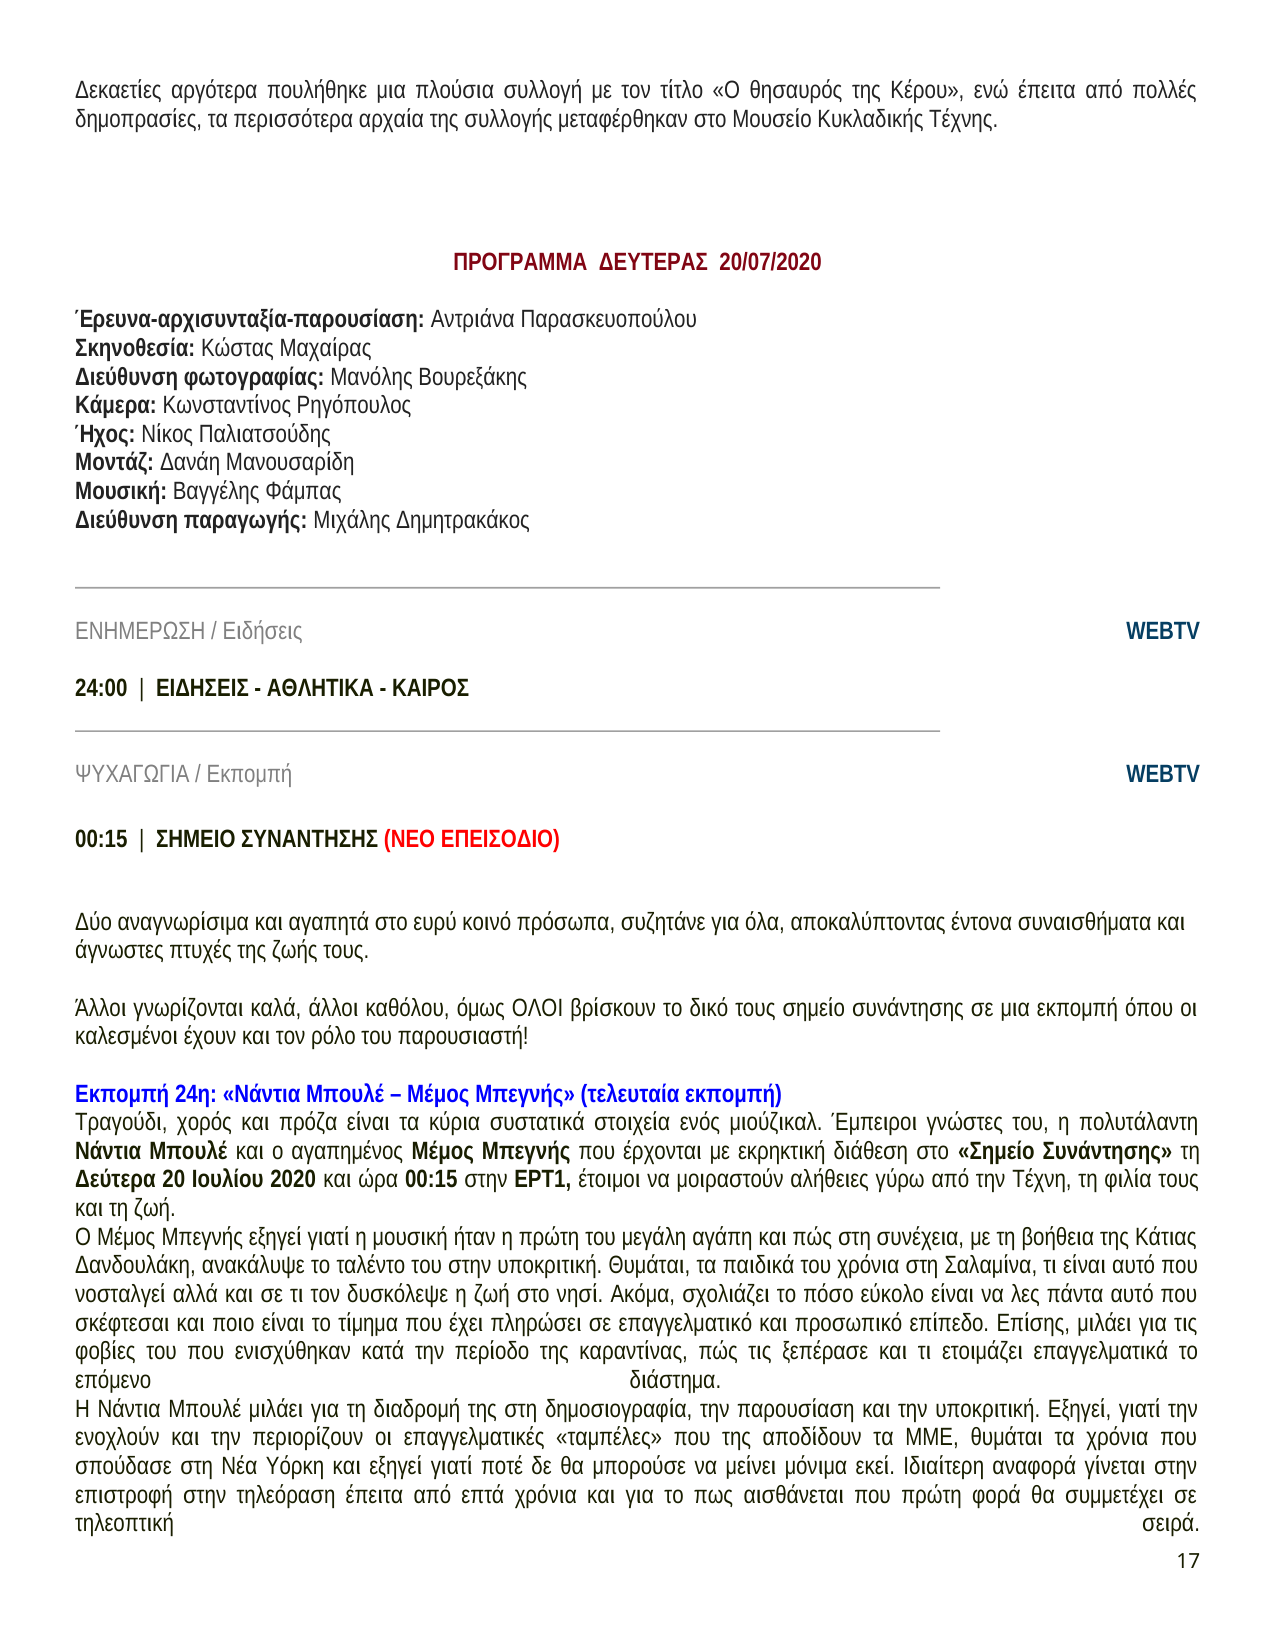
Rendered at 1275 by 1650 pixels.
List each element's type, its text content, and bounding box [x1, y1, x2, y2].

text Ήχος: Νίκος Παλιατσούδης [75, 419, 1200, 447]
text ΠΡΟΓΡΑΜΜΑ ΔΕΥΤΕΡΑΣ 20/07/2020 [75, 247, 1200, 276]
table_header WEBTV [638, 616, 1200, 644]
text 24:00 | ΕΙΔΗΣΕΙΣ - ΑΘΛΗΤΙΚΑ - ΚΑΙΡΟΣ [75, 644, 1200, 730]
table_header ΨΥΧΑΓΩΓΙΑ / Εκπομπή [75, 759, 637, 788]
text Άλλοι γνωρίζονται καλά, άλλοι καθόλου, όμως ΟΛΟΙ βρίσκουν το δικό τους σημείο συνάντησης σε μια εκπομπή όπου οι καλεσμένοι έχουν και τον ρόλο του παρουσιαστή! [75, 964, 1200, 1050]
text Διεύθυνση παραγωγής: Μιχάλης Δημητρακάκος [75, 505, 1200, 533]
table_header ΕΝΗΜΕΡΩΣΗ / Ειδήσεις [75, 616, 637, 644]
table_header WEBTV [638, 759, 1200, 788]
text Έρευνα-αρχισυνταξία-παρουσίαση: Αντριάνα Παρασκευοπούλου [75, 304, 1200, 333]
text Μοντάζ: Δανάη Μανουσαρίδη [75, 447, 1200, 476]
text 00:15 | ΣΗΜΕΙΟ ΣΥΝΑΝΤΗΣΗΣ (ΝΕΟ ΕΠΕΙΣΟΔΙΟ) [75, 788, 1200, 882]
text Eκπομπή 24η: «Νάντια Μπουλέ – Μέμος Μπεγνής» (τελευταία εκπομπή) [75, 1050, 1200, 1107]
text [75, 1222, 1200, 1537]
text Δύο αναγνωρίσιμα και αγαπητά στο ευρύ κοινό πρόσωπα, συζητάνε για όλα, αποκαλύπτοντας έντονα συναισθήματα και άγνωστες πτυχές της ζωής τους. [75, 907, 1200, 964]
text Δεκαετίες αργότερα πουλήθηκε μια πλούσια συλλογή με τον τίτλο «Ο θησαυρός της Κέρου», ενώ έπειτα από πολλές δημοπρασίες, τα περισσότερα αρχαία της συλλογής μεταφέρθηκαν στο Μουσείο Κυκλαδικής Τέχνης. [75, 75, 1200, 132]
text Διεύθυνση φωτογραφίας: Μανόλης Βουρεξάκης [75, 361, 1200, 390]
text Κάμερα: Κωνσταντίνος Ρηγόπουλος [75, 390, 1200, 419]
text Μουσική: Βαγγέλης Φάμπας [75, 476, 1200, 505]
text Σκηνοθεσία: Κώστας Μαχαίρας [75, 333, 1200, 361]
text Τραγούδι, χορός και πρόζα είναι τα κύρια συστατικά στοιχεία ενός μιούζικαλ. Έμπειροι γνώστες του, η πολυτάλαντη Νάντια Μπουλέ και ο αγαπημένος Μέμος Μπεγνής που έρχονται με εκρηκτική διάθεση στο «Σημείο Συνάντησης» τη Δεύτερα 20 Ιουλίου 2020 και ώρα 00:15 στην ΕΡΤ1, έτοιμοι να μοιραστούν αλήθειες γύρω από την Τέχνη, τη φιλία τους και τη ζωή. [75, 1107, 1200, 1222]
